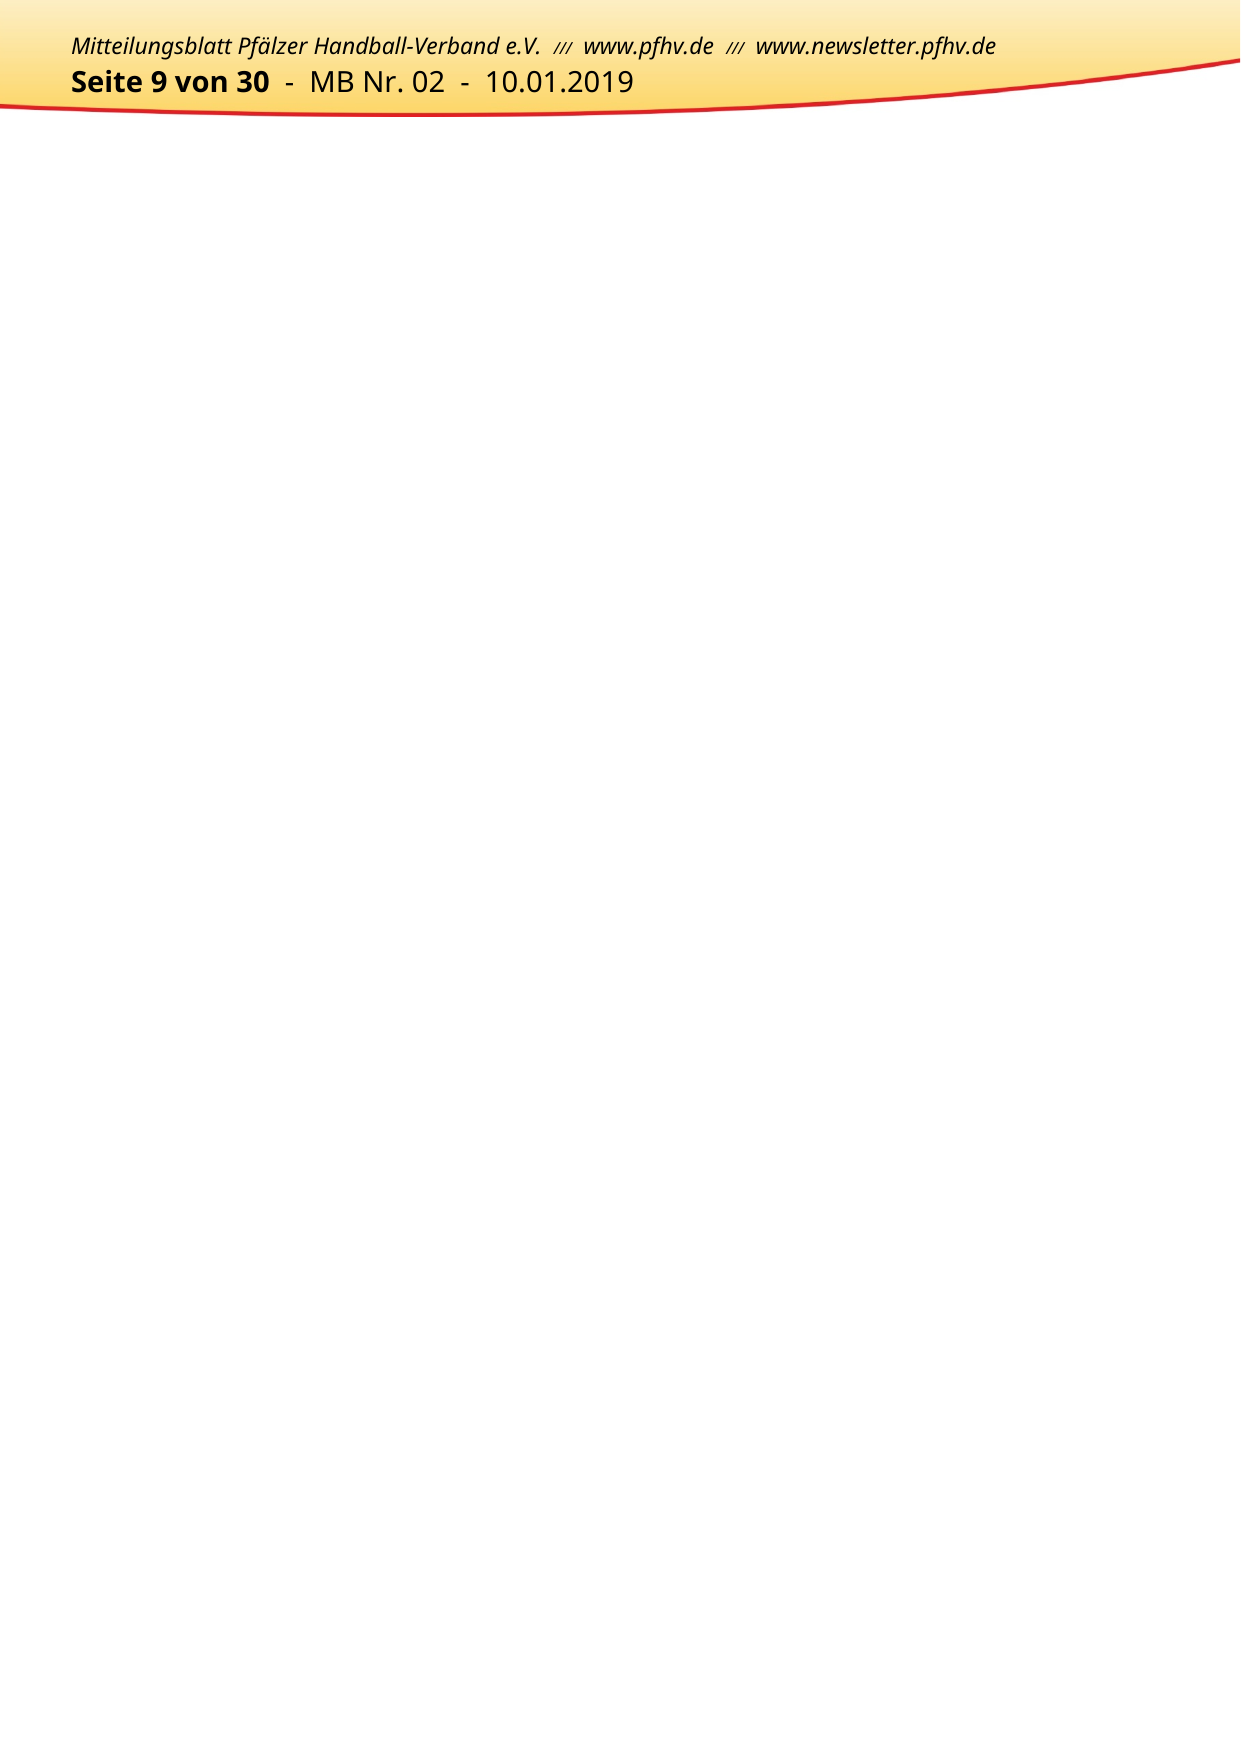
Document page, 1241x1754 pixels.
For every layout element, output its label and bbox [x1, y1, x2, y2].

picture [0, 0, 1241, 117]
